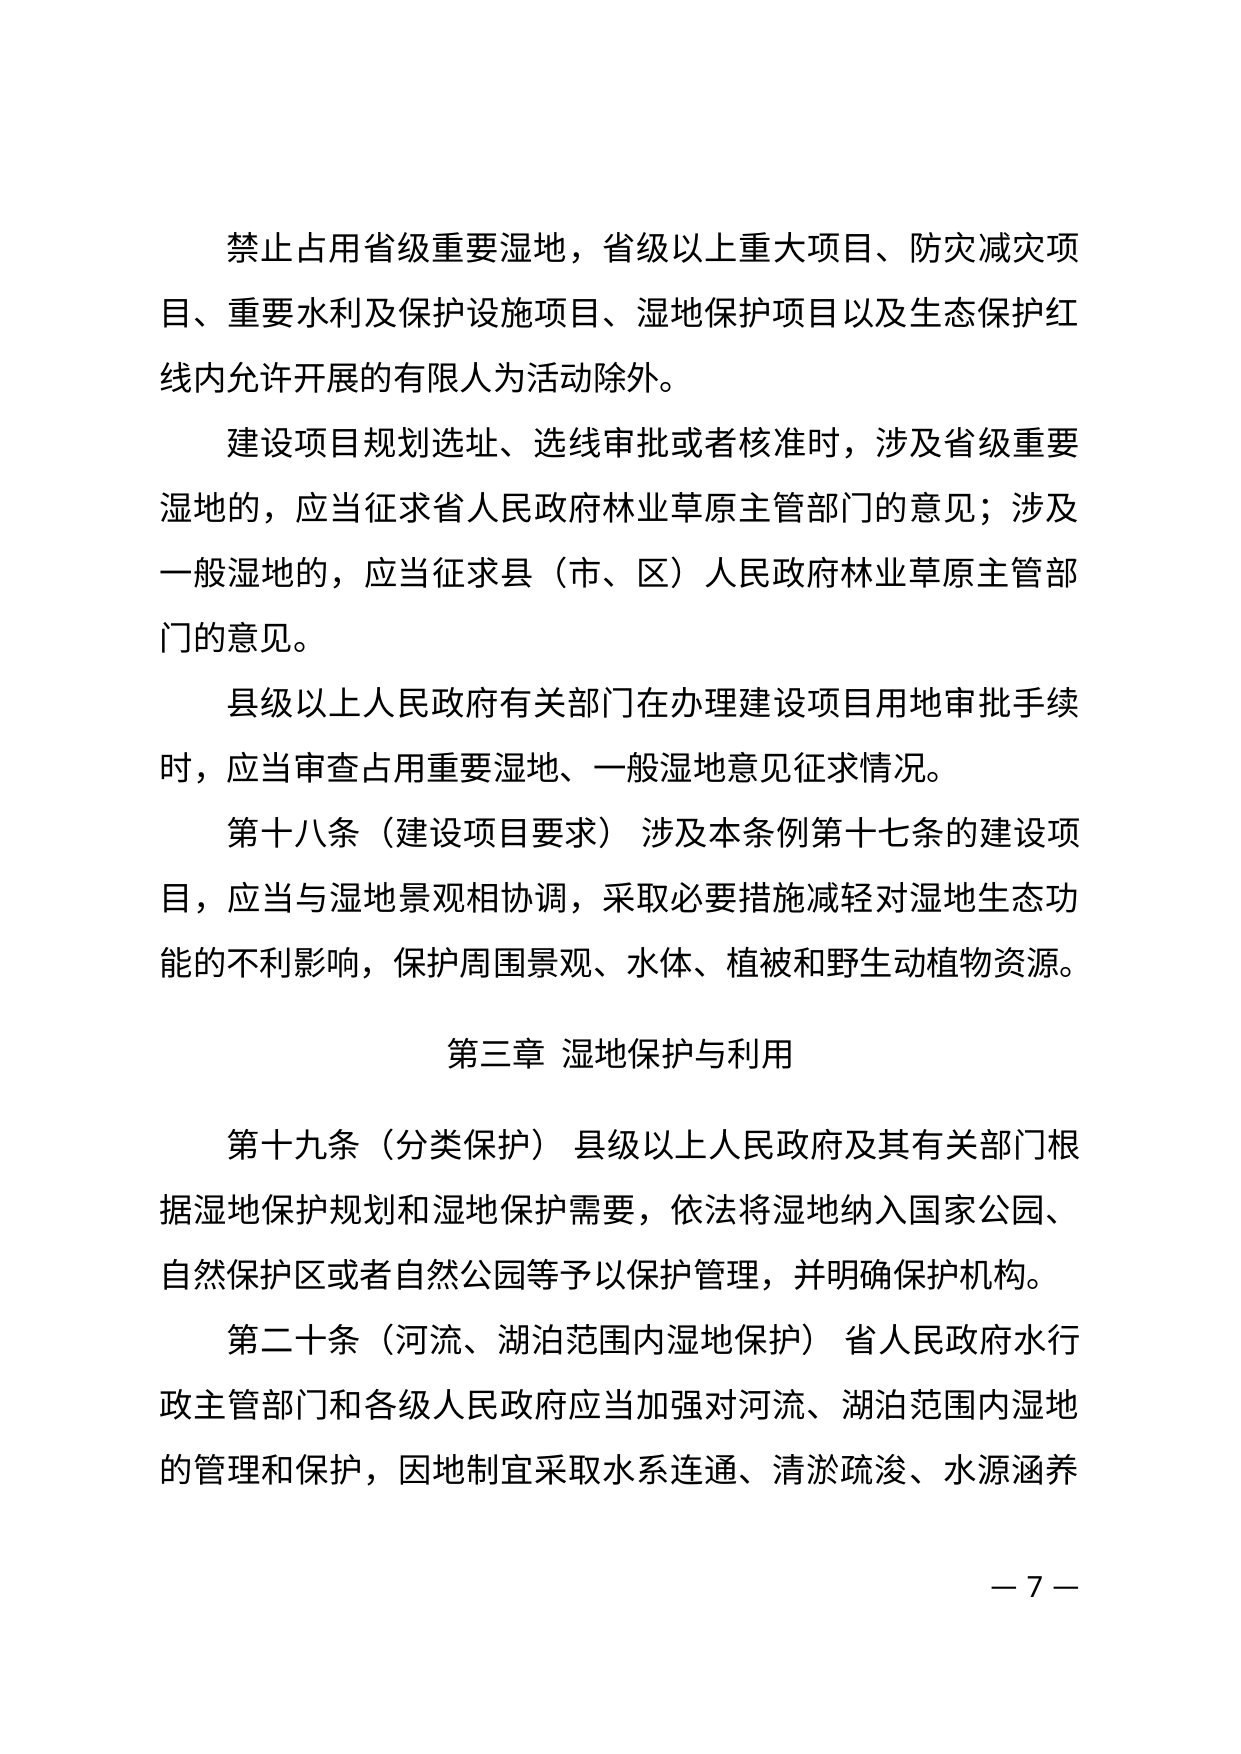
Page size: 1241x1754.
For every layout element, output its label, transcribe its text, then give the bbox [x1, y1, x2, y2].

text 禁止占用省级重要湿地，省级以上重大项目、防灾减灾项目、重要水利及保护设施项目、湿地保护项目以及生态保护红线内允许开展的有限人为活动除外。 [159, 214, 1081, 409]
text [159, 1306, 1081, 1501]
text 第十九条（分类保护） 县级以上人民政府及其有关部门根据湿地保护规划和湿地保护需要，依法将湿地纳入国家公园、自然保护区或者自然公园等予以保护管理，并明确保护机构。 [159, 1111, 1081, 1306]
text 建设项目规划选址、选线审批或者核准时，涉及省级重要湿地的，应当征求省人民政府林业草原主管部门的意见；涉及一般湿地的，应当征求县（市、区）人民政府林业草原主管部门的意见。 [159, 409, 1081, 669]
text 县级以上人民政府有关部门在办理建设项目用地审批手续时，应当审查占用重要湿地、一般湿地意见征求情况。 [159, 669, 1081, 799]
text 第十八条（建设项目要求） 涉及本条例第十七条的建设项目，应当与湿地景观相协调，采取必要措施减轻对湿地生态功能的不利影响，保护周围景观、水体、植被和野生动植物资源。 [159, 799, 1081, 994]
text 第三章 湿地保护与利用 [159, 1019, 1081, 1084]
